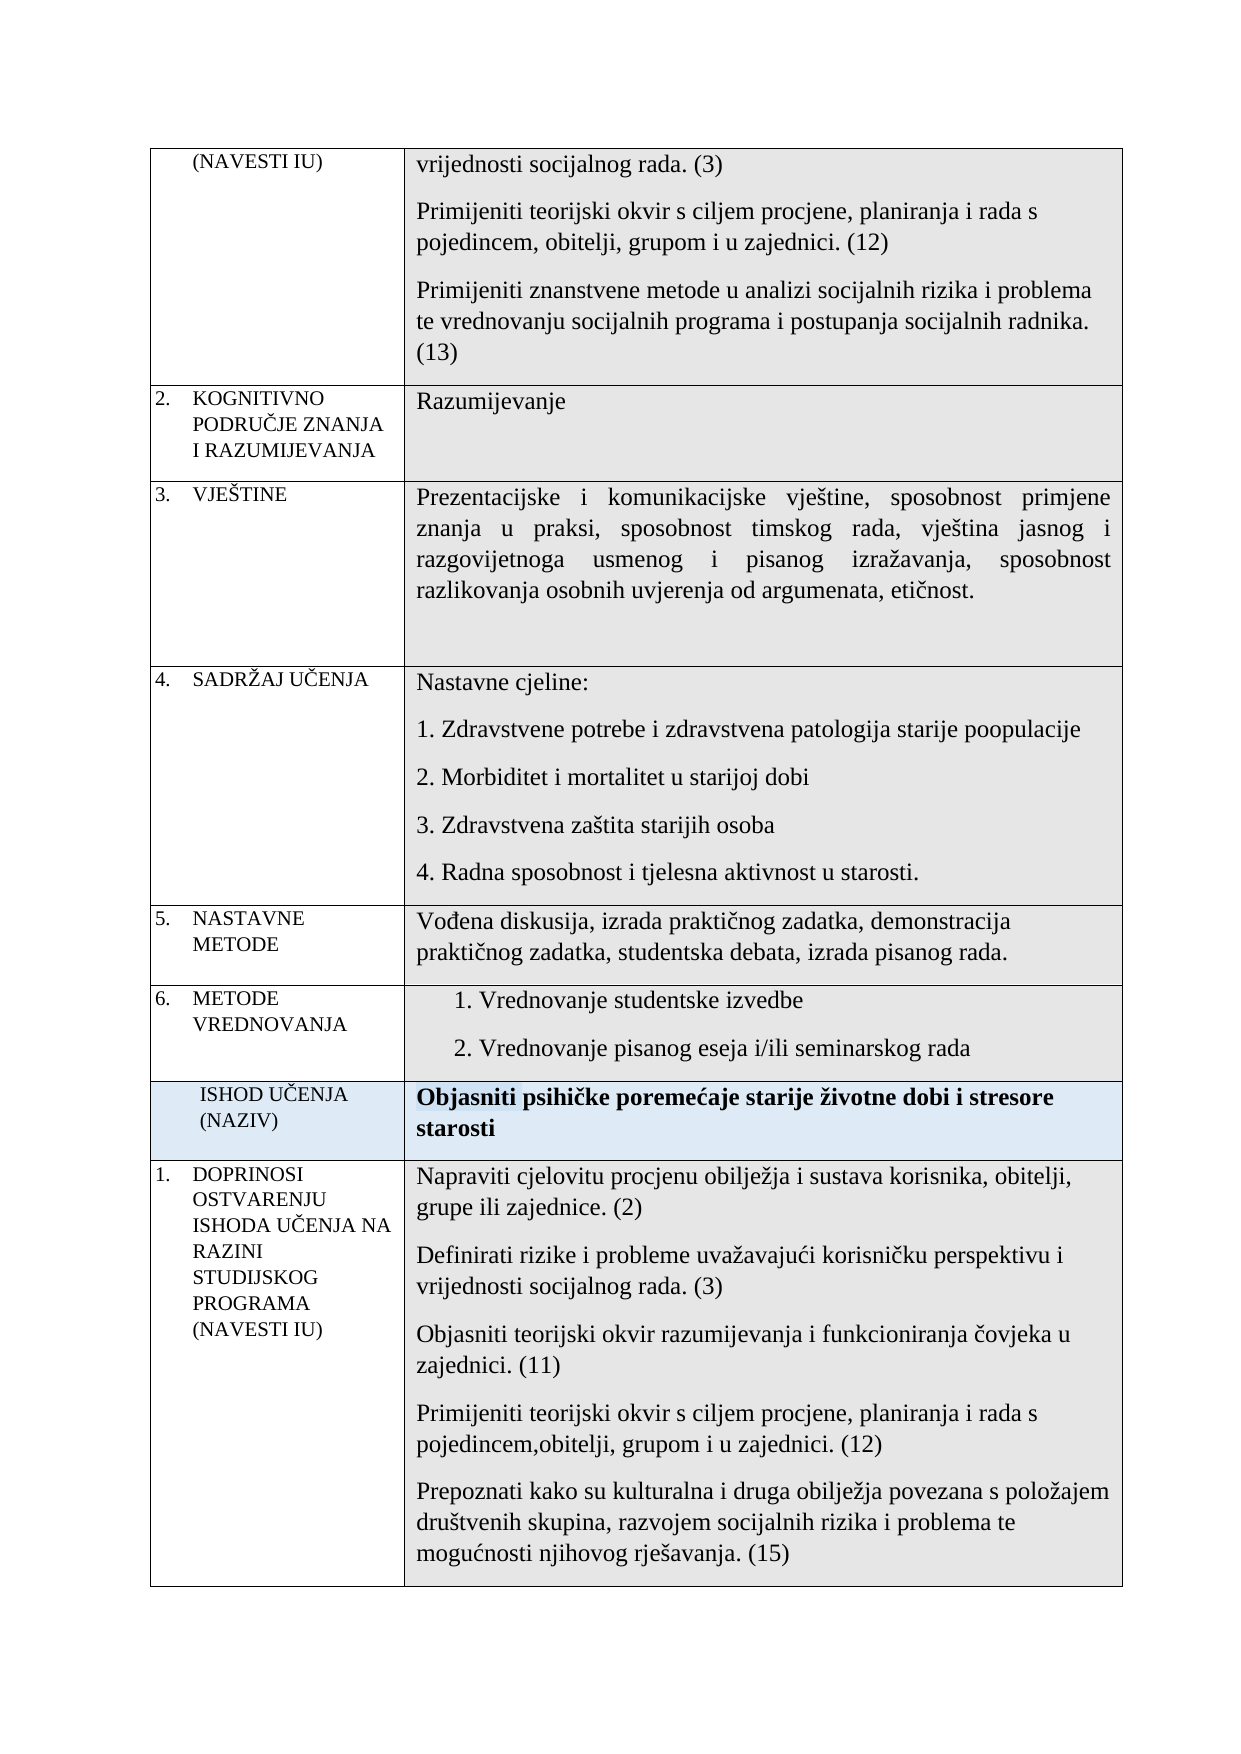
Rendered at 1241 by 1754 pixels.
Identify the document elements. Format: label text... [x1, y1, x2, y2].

table_cell Razumijevanje [405, 386, 1122, 481]
table_cell KOGNITIVNO PODRUČJE ZNANJA I RAZUMIJEVANJA [151, 386, 404, 481]
table_cell Vođena diskusija, izrada praktičnog zadatka, demonstracija praktičnog zadatka, studentska debata, izrada pisanog rada. [405, 906, 1122, 984]
table_cell ISHOD UČENJA (NAZIV) [151, 1082, 404, 1160]
table_cell VJEŠTINE [151, 482, 404, 666]
table_cell Objasniti psihičke poremećaje starije životne dobi i stresore starosti [405, 1082, 1122, 1160]
table_cell Nastavne cjeline: 1. Zdravstvene potrebe i zdravstvena patologija starije poopulacije 2. Morbiditet i mortalitet u starijoj dobi 3. Zdravstvena zaštita starijih osoba 4. Radna sposobnost i tjelesna aktivnost u starosti. [405, 667, 1122, 905]
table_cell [151, 149, 404, 385]
table_cell DOPRINOSI OSTVARENJU ISHODA UČENJA NA RAZINI STUDIJSKOG PROGRAMA (NAVESTI IU) [151, 1161, 404, 1586]
table_cell SADRŽAJ UČENJA [151, 667, 404, 905]
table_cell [405, 149, 1122, 385]
table_cell 1. Vrednovanje studentske izvedbe 2. Vrednovanje pisanog eseja i/ili seminarskog rada [405, 986, 1122, 1081]
table_cell METODE VREDNOVANJA [151, 986, 404, 1081]
table_cell Prezentacijske i komunikacijske vještine, sposobnost primjene znanja u praksi, sposobnost timskog rada, vještina jasnog i razgovijetnoga usmenog i pisanog izražavanja, sposobnost razlikovanja osobnih uvjerenja od argumenata, etičnost. [405, 482, 1122, 666]
table_cell NASTAVNE METODE [151, 906, 404, 984]
table_cell Napraviti cjelovitu procjenu obilježja i sustava korisnika, obitelji, grupe ili zajednice. (2) Definirati rizike i probleme uvažavajući korisničku perspektivu i vrijednosti socijalnog rada. (3) Objasniti teorijski okvir razumijevanja i funkcioniranja čovjeka u zajednici. (11) Primijeniti teorijski okvir s ciljem procjene, planiranja i rada s pojedincem,obitelji, grupom i u zajednici. (12) Prepoznati kako su kulturalna i druga obilježja povezana s položajem društvenih skupina, razvojem socijalnih rizika i problema te mogućnosti njihovog rješavanja. (15) [405, 1161, 1122, 1586]
